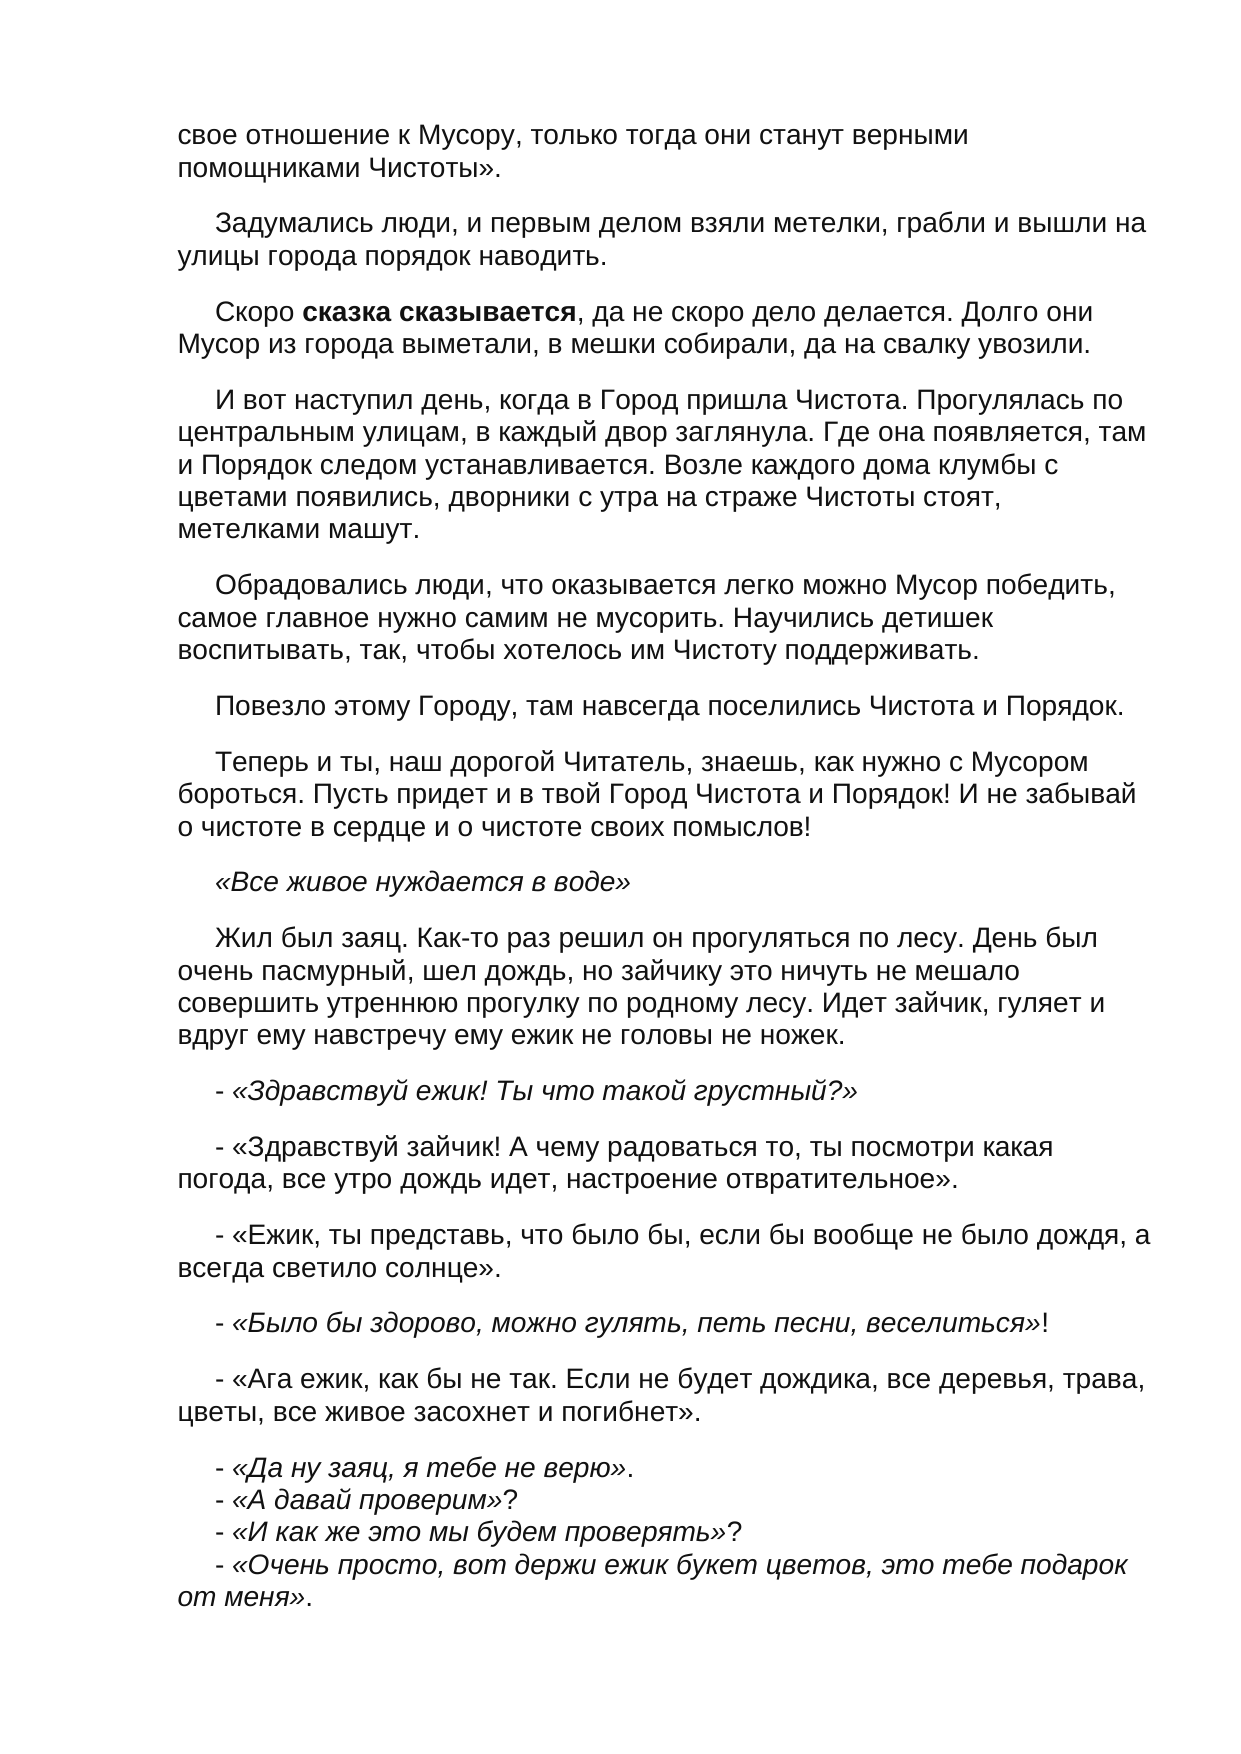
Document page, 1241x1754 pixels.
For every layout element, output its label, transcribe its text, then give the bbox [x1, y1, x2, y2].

text Теперь и ты, наш дорогой Читатель, знаешь, как нужно с Мусором бороться. Пусть придет и в твой Город Чистота и Порядок! И не забывай о чистоте в сердце и о чистоте своих помыслов! [177, 745, 1152, 842]
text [177, 118, 1152, 183]
text Обрадовались люди, что оказывается легко можно Мусор победить, самое главное нужно самим не мусорить. Научились детишек воспитывать, так, чтобы хотелось им Чистоту поддерживать. [177, 568, 1152, 665]
text - «Очень просто, вот держи ежик букет цветов, это тебе подарок от меня». [177, 1548, 1152, 1612]
text Скоро сказка сказывается, да не скоро дело делается. Долго они Мусор из города выметали, в мешки собирали, да на свалку увозили. [177, 294, 1152, 359]
text Повезло этому Городу, там навсегда поселились Чистота и Порядок. [177, 689, 1152, 721]
text - «И как же это мы будем проверять»? [177, 1515, 1152, 1548]
text «Все живое нуждается в воде» [177, 865, 1152, 898]
text - «Здравствуй ежик! Ты что такой грустный?» [177, 1074, 1152, 1107]
text Задумались люди, и первым делом взяли метелки, грабли и вышли на улицы города порядок наводить. [177, 206, 1152, 271]
text Жил был заяц. Как-то раз решил он прогуляться по лесу. День был очень пасмурный, шел дождь, но зайчику это ничуть не мешало совершить утреннюю прогулку по родному лесу. Идет зайчик, гуляет и вдруг ему навстречу ему ежик не головы не ножек. [177, 921, 1152, 1051]
text - «Было бы здорово, можно гулять, петь песни, веселиться»! [177, 1306, 1152, 1339]
text И вот наступил день, когда в Город пришла Чистота. Прогулялась по центральным улицам, в каждый двор заглянула. Где она появляется, там и Порядок следом устанавливается. Возле каждого дома клумбы с цветами появились, дворники с утра на страже Чистоты стоят, метелками машут. [177, 383, 1152, 545]
text - «Ежик, ты представь, что было бы, если бы вообще не было дождя, а всегда светило солнце». [177, 1218, 1152, 1283]
text - «Ага ежик, как бы не так. Если не будет дождика, все деревья, трава, цветы, все живое засохнет и погибнет». [177, 1362, 1152, 1427]
text - «Здравствуй зайчик! А чему радоваться то, ты посмотри какая погода, все утро дождь идет, настроение отвратительное». [177, 1130, 1152, 1195]
text - «А давай проверим»? [177, 1483, 1152, 1515]
text - «Да ну заяц, я тебе не верю». [177, 1451, 1152, 1483]
